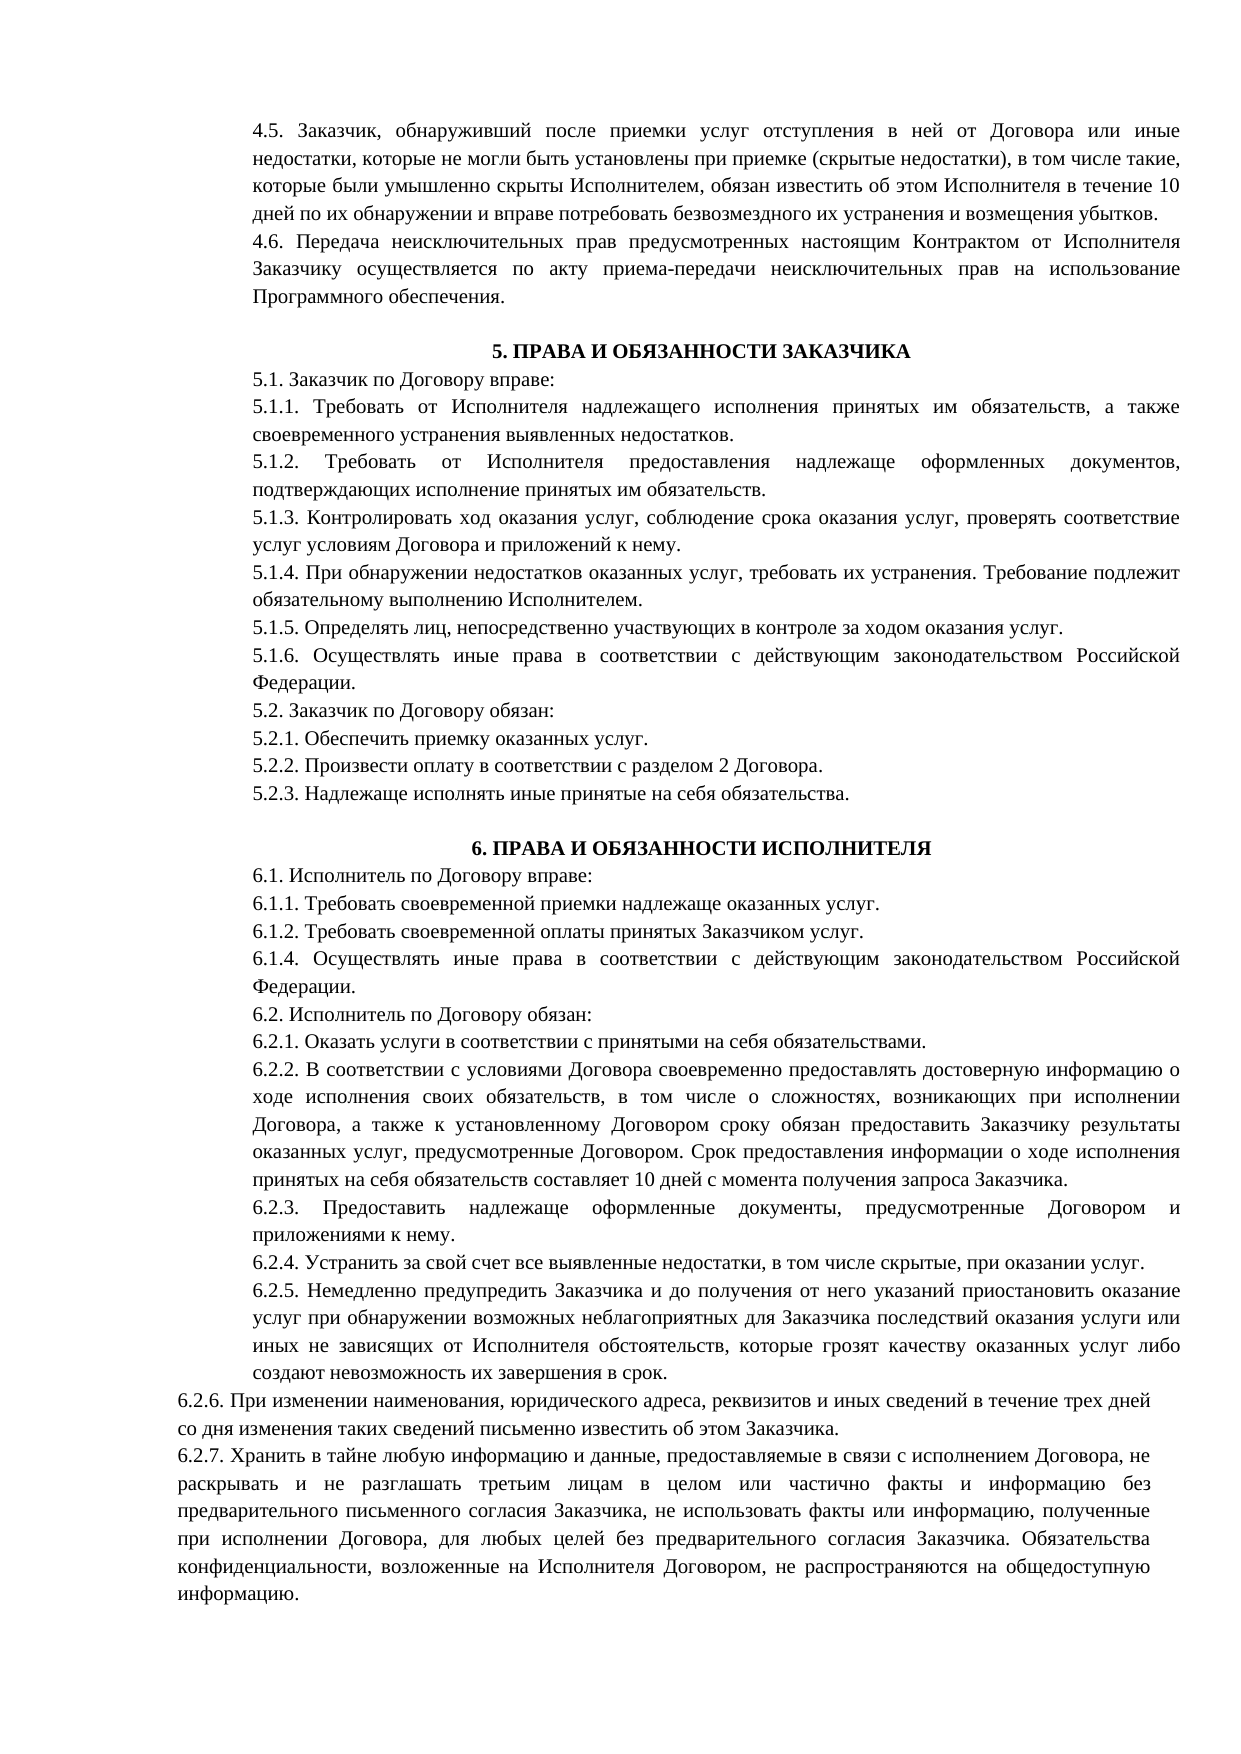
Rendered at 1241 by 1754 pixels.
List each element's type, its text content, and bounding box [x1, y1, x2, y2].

text 6.2.3. Предоставить надлежаще оформленные документы, предусмотренные Договором и приложениями к нему. [252, 1195, 1181, 1246]
text 4.5. Заказчик, обнаруживший после приемки услуг отступления в ней от Договора или иные недостатки, которые не могли быть установлены при приемке (скрытые недостатки), в том числе такие, которые были умышленно скрыты Исполнителем, обязан известить об этом Исполнителя в течение 10 дней по их обнаружении и вправе потребовать безвозмездного их устранения и возмещения убытков. [252, 118, 1181, 225]
text 6.2.6. При изменении наименования, юридического адреса, реквизитов и иных сведений в течение трех дней со дня изменения таких сведений письменно известить об этом Заказчика. [177, 1388, 1152, 1439]
text 6.2.4. Устранить за свой счет все выявленные недостатки, в том числе скрытые, при оказании услуг. [252, 1250, 1181, 1274]
text 5.2.1. Обеспечить приемку оказанных услуг. [252, 725, 1181, 749]
text 6.2.5. Немедленно предупредить Заказчика и до получения от него указаний приостановить оказание услуг при обнаружении возможных неблагоприятных для Заказчика последствий оказания услуги или иных не зависящих от Исполнителя обстоятельств, которые грозят качеству оказанных услуг либо создают невозможность их завершения в срок. [252, 1277, 1181, 1384]
text 5.1.1. Требовать от Исполнителя надлежащего исполнения принятых им обязательств, а также своевременного устранения выявленных недостатков. [252, 394, 1181, 446]
text 5.2.3. Надлежаще исполнять иные принятые на себя обязательства. [252, 781, 1181, 805]
text 5.1.4. При обнаружении недостатков оказанных услуг, требовать их устранения. Требование подлежит обязательному выполнению Исполнителем. [252, 560, 1181, 611]
text 5.1. Заказчик по Договору вправе: [252, 367, 1181, 391]
text 5.1.2. Требовать от Исполнителя предоставления надлежаще оформленных документов, подтверждающих исполнение принятых им обязательств. [252, 449, 1181, 501]
text 6.1.1. Требовать своевременной приемки надлежаще оказанных услуг. [252, 891, 1181, 915]
text 4.6. Передача неисключительных прав предусмотренных настоящим Контрактом от Исполнителя Заказчику осуществляется по акту приема-передачи неисключительных прав на использование Программного обеспечения. [252, 228, 1181, 308]
text 6.2.1. Оказать услуги в соответствии с принятыми на себя обязательствами. [252, 1029, 1181, 1053]
text 6.2. Исполнитель по Договору обязан: [252, 1001, 1181, 1026]
text 5.1.6. Осуществлять иные права в соответствии с действующим законодательством Российской Федерации. [252, 643, 1181, 694]
text 5.1.3. Контролировать ход оказания услуг, соблюдение срока оказания услуг, проверять соответствие услуг условиям Договора и приложений к нему. [252, 504, 1181, 556]
text 6.1.4. Осуществлять иные права в соответствии с действующим законодательством Российской Федерации. [252, 946, 1181, 998]
text 5. ПРАВА И ОБЯЗАННОСТИ ЗАКАЗЧИКА [222, 339, 1181, 363]
text 5.1.5. Определять лиц, непосредственно участвующих в контроле за ходом оказания услуг. [252, 615, 1181, 639]
text 6.1. Исполнитель по Договору вправе: [252, 863, 1181, 887]
text 6.2.7. Хранить в тайне любую информацию и данные, предоставляемые в связи с исполнением Договора, не раскрывать и не разглашать третьим лицам в целом или частично факты и информацию без предварительного письменного согласия Заказчика, не использовать факты или информацию, полученные при исполнении Договора, для любых целей без предварительного согласия Заказчика. Обязательства конфиденциальности, возложенные на Исполнителя Договором, не распространяются на общедоступную информацию. [177, 1443, 1152, 1605]
text 5.2.2. Произвести оплату в соответствии с разделом 2 Договора. [252, 753, 1181, 777]
text 5.2. Заказчик по Договору обязан: [252, 698, 1181, 722]
text 6. ПРАВА И ОБЯЗАННОСТИ ИСПОЛНИТЕЛЯ [222, 836, 1181, 860]
text 6.2.2. В соответствии с условиями Договора своевременно предоставлять достоверную информацию о ходе исполнения своих обязательств, в том числе о сложностях, возникающих при исполнении Договора, а также к установленному Договором сроку обязан предоставить Заказчику результаты оказанных услуг, предусмотренные Договором. Срок предоставления информации о ходе исполнения принятых на себя обязательств составляет 10 дней с момента получения запроса Заказчика. [252, 1057, 1181, 1191]
text 6.1.2. Требовать своевременной оплаты принятых Заказчиком услуг. [252, 919, 1181, 943]
